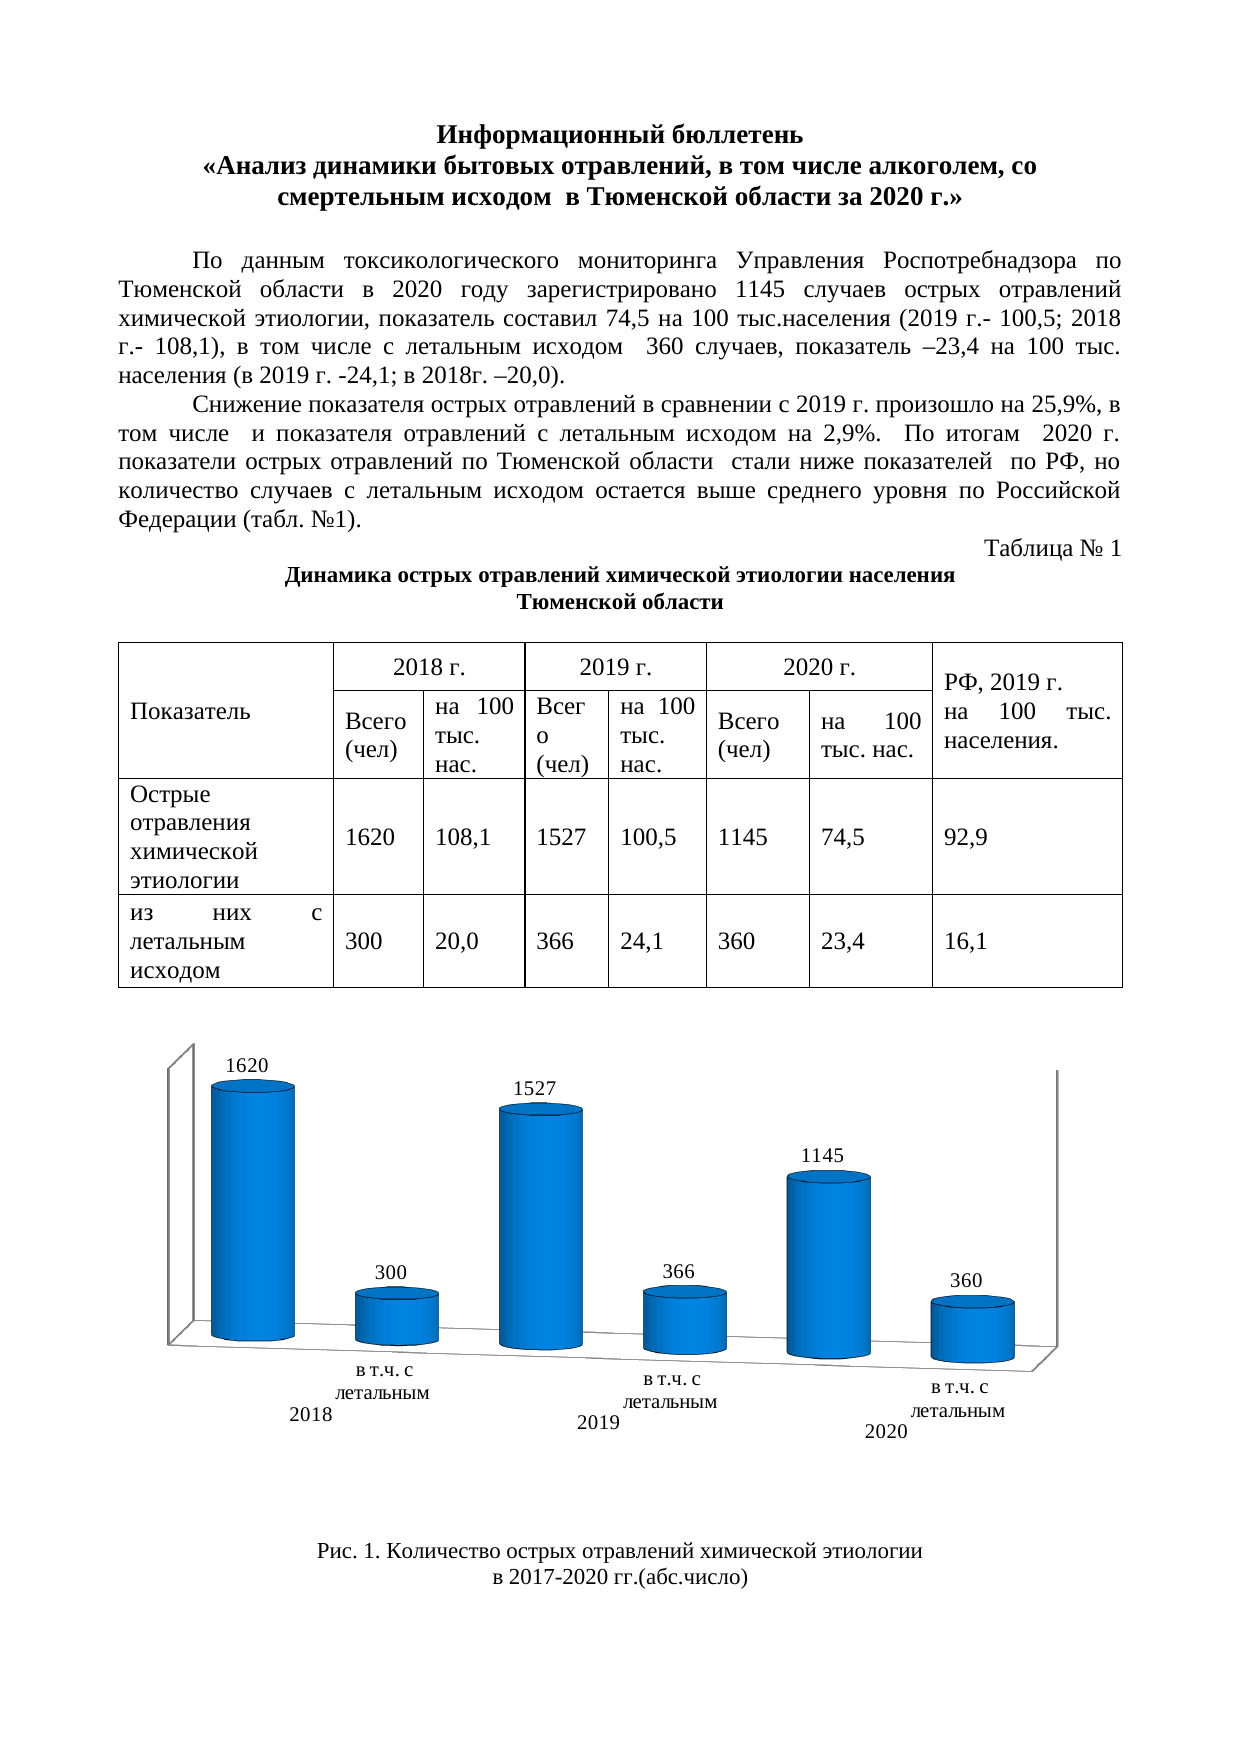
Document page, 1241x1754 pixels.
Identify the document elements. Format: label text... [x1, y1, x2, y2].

table_cell Всего (чел) [707, 691, 809, 778]
table_cell 366 [526, 895, 608, 987]
table_cell на 100 тыс. нас. [609, 691, 706, 778]
table_cell на 100 тыс. нас. [424, 691, 524, 778]
table_cell на 100 тыс. нас. [810, 691, 932, 778]
table_cell 100,5 [609, 779, 706, 894]
title «Анализ динамики бытовых отравлений, в том числе алкоголем, со смертельным исходом в Тюменской области за 2020 г.» [118, 149, 1122, 212]
table_cell из них с летальным исходом [119, 895, 333, 987]
table_cell 1527 [526, 779, 608, 894]
table_cell 16,1 [933, 895, 1122, 987]
text Информационный бюллетень [118, 118, 1122, 149]
table_cell Острые отравления химической этиологии [119, 779, 333, 894]
table_cell 360 [707, 895, 809, 987]
table_cell 108,1 [424, 779, 524, 894]
table_cell 92,9 [933, 779, 1122, 894]
subtitle Рис. 1. Количество острых отравлений химической этиологии [118, 1537, 1122, 1563]
table_cell 1620 [334, 779, 423, 894]
table_cell 74,5 [810, 779, 932, 894]
table_header РФ, 2019 г. на 100 тыс. населения. [933, 643, 1122, 778]
subtitle Таблица № 1 [118, 533, 1122, 561]
subtitle Тюменской области [118, 588, 1122, 614]
subtitle Динамика острых отравлений химической этиологии населения [118, 561, 1122, 588]
table_header 2019 г. [526, 643, 706, 690]
table_header 2018 г. [334, 643, 524, 690]
table_header Показатель [119, 643, 333, 778]
table_cell Всего (чел) [526, 691, 608, 778]
table_cell 20,0 [424, 895, 524, 987]
table_cell Всего (чел) [334, 691, 423, 778]
table_cell 300 [334, 895, 423, 987]
table_header 2020 г. [707, 643, 932, 690]
table_cell 1145 [707, 779, 809, 894]
table_cell 23,4 [810, 895, 932, 987]
text По данным токсикологического мониторинга Управления Роспотребнадзора по Тюменской области в 2020 году зарегистрировано 1145 случаев острых отравлений химической этиологии, показатель составил 74,5 на 100 тыс.населения (2019 г.- 100,5; 2018 г.- 108,1), в том числе с летальным исходом 360 случаев, показатель –23,4 на 100 тыс. населения (в 2019 г. -24,1; в 2018г. –20,0). [118, 245, 1122, 389]
text Снижение показателя острых отравлений в сравнении с 2019 г. произошло на 25,9%, в том числе и показателя отравлений с летальным исходом на 2,9%. По итогам 2020 г. показатели острых отравлений по Тюменской области стали ниже показателей по РФ, но количество случаев с летальным исходом остается выше среднего уровня по Российской Федерации (табл. №1). [118, 389, 1122, 533]
table_cell 24,1 [609, 895, 706, 987]
subtitle в 2017-2020 гг.(абс.число) [118, 1563, 1122, 1589]
